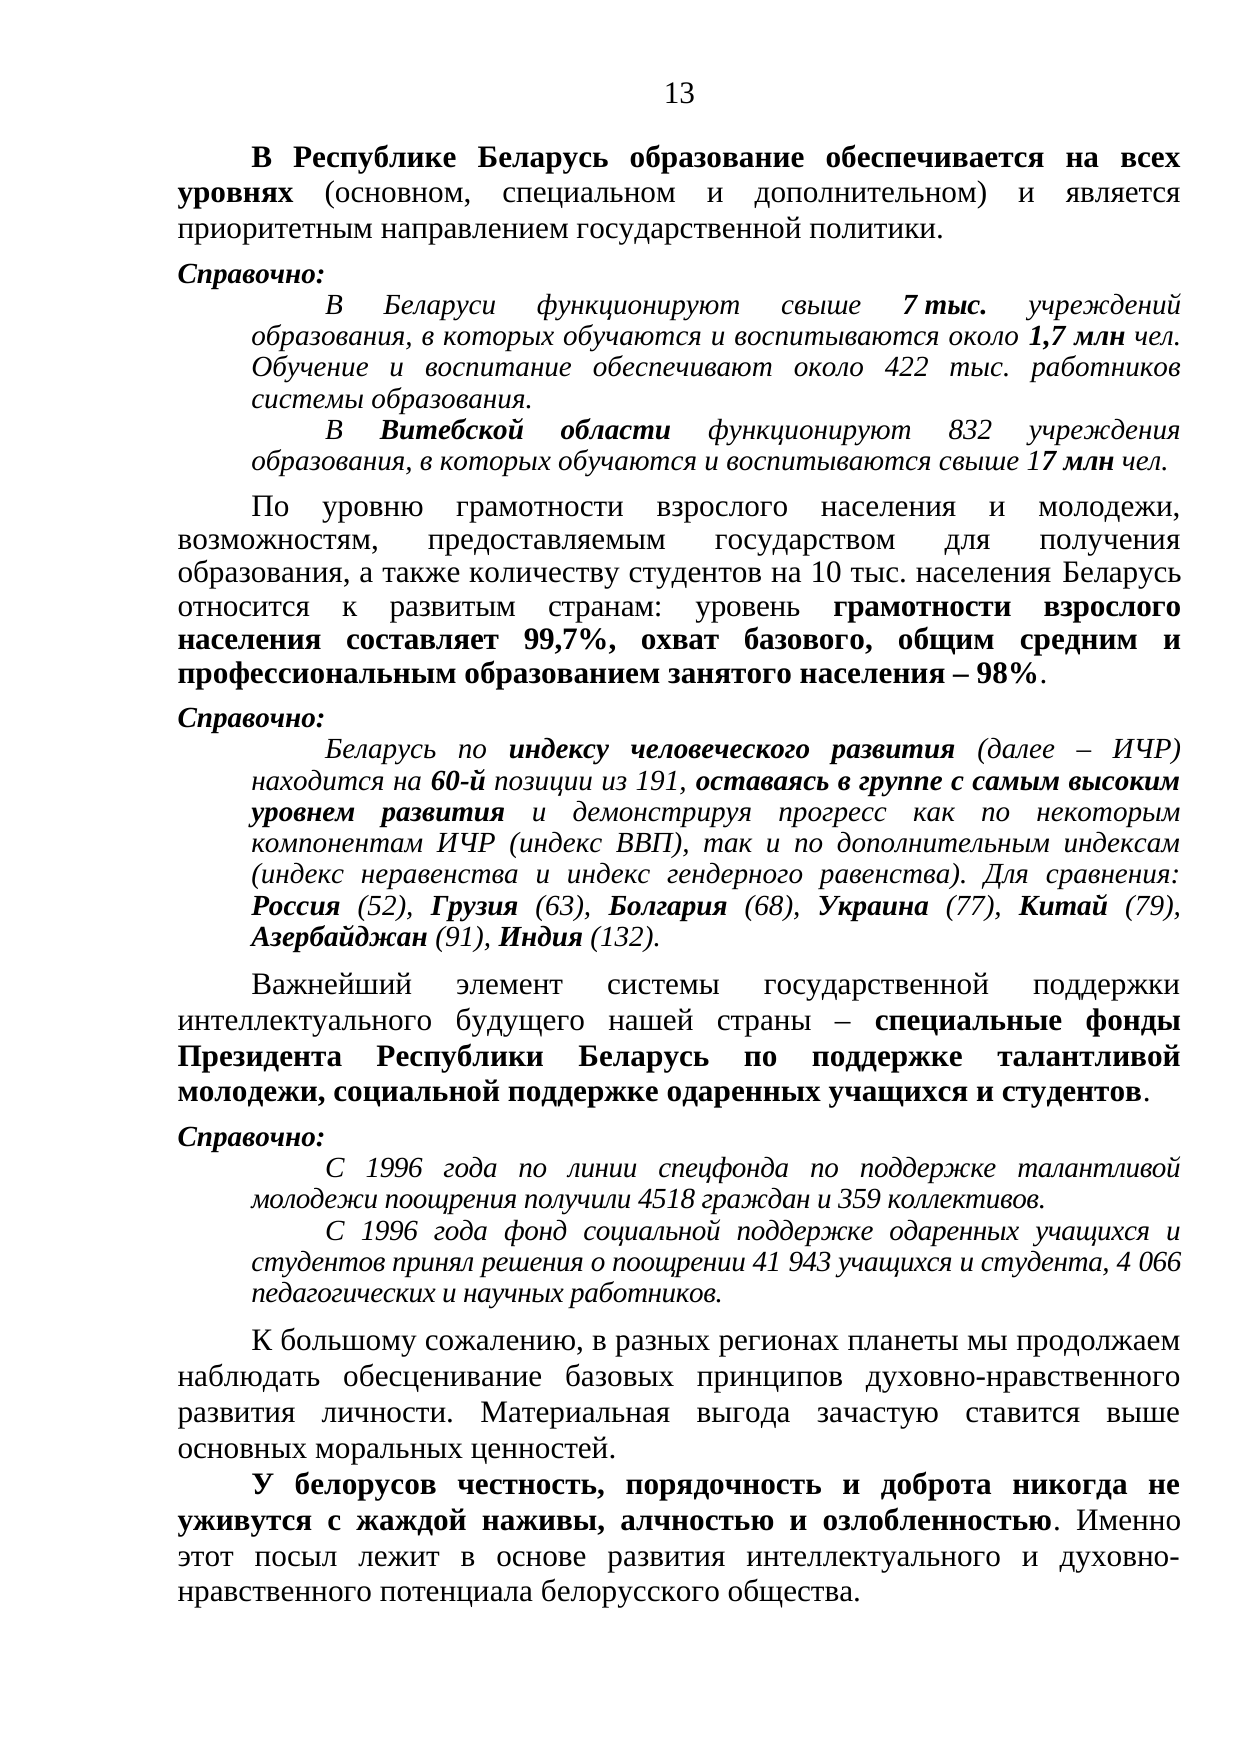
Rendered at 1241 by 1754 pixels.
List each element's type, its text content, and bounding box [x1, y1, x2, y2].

text В Республике Беларусь образование обеспечивается на всех уровнях (основном, специальном и дополнительном) и является приоритетным направлением государственной политики. [177, 138, 1181, 246]
text С 1996 года по линии спецфонда по поддержке талантливой молодежи поощрения получили 4518 граждан и 359 коллективов. [251, 1152, 1181, 1215]
text В Витебской области функционируют 832 учреждения образования, в которых обучаются и воспитываются свыше 17 млн чел. [251, 414, 1181, 477]
text Справочно: [177, 702, 1181, 734]
text С 1996 года фонд социальной поддержке одаренных учащихся и студентов принял решения о поощрении 41 943 учащихся и студента, 4 066 педагогических и научных работников. [251, 1215, 1181, 1309]
text Важнейший элемент системы государственной поддержки интеллектуального будущего нашей страны – специальные фонды Президента Республики Беларусь по поддержке талантливой молодежи, социальной поддержке одаренных учащихся и студентов. [177, 965, 1181, 1109]
text К большому сожалению, в разных регионах планеты мы продолжаем наблюдать обесценивание базовых принципов духовно-нравственного развития личности. Материальная выгода зачастую ставится выше основных моральных ценностей. [177, 1321, 1181, 1465]
text Беларусь по индексу человеческого развития (далее – ИЧР) находится на 60-й позиции из 191, оставаясь в группе с самым высоким уровнем развития и демонстрируя прогресс как по некоторым компонентам ИЧР (индекс ВВП), так и по дополнительным индексам (индекс неравенства и индекс гендерного равенства). Для сравнения: Россия (52), Грузия (63), Болгария (68), Украина (77), Китай (79), Азербайджан (91), Индия (132). [251, 734, 1181, 952]
text Справочно: [177, 258, 1181, 289]
text У белорусов честность, порядочность и доброта никогда не уживутся с жаждой наживы, алчностью и озлобленностью. Именно этот посыл лежит в основе развития интеллектуального и духовно-нравственного потенциала белорусского общества. [177, 1465, 1181, 1609]
text В Беларуси функционируют свыше 7 тыс. учреждений образования, в которых обучаются и воспитываются около 1,7 млн чел. Обучение и воспитание обеспечивают около 422 тыс. работников системы образования. [251, 289, 1181, 414]
text По уровню грамотности взрослого населения и молодежи, возможностям, предоставляемым государством для получения образования, а также количеству студентов на 10 тыс. населения Беларусь относится к развитым странам: уровень грамотности взрослого населения составляет 99,7%, охват базового, общим средним и профессиональным образованием занятого населения – 98%. [177, 489, 1181, 690]
text Справочно: [177, 1121, 1181, 1152]
